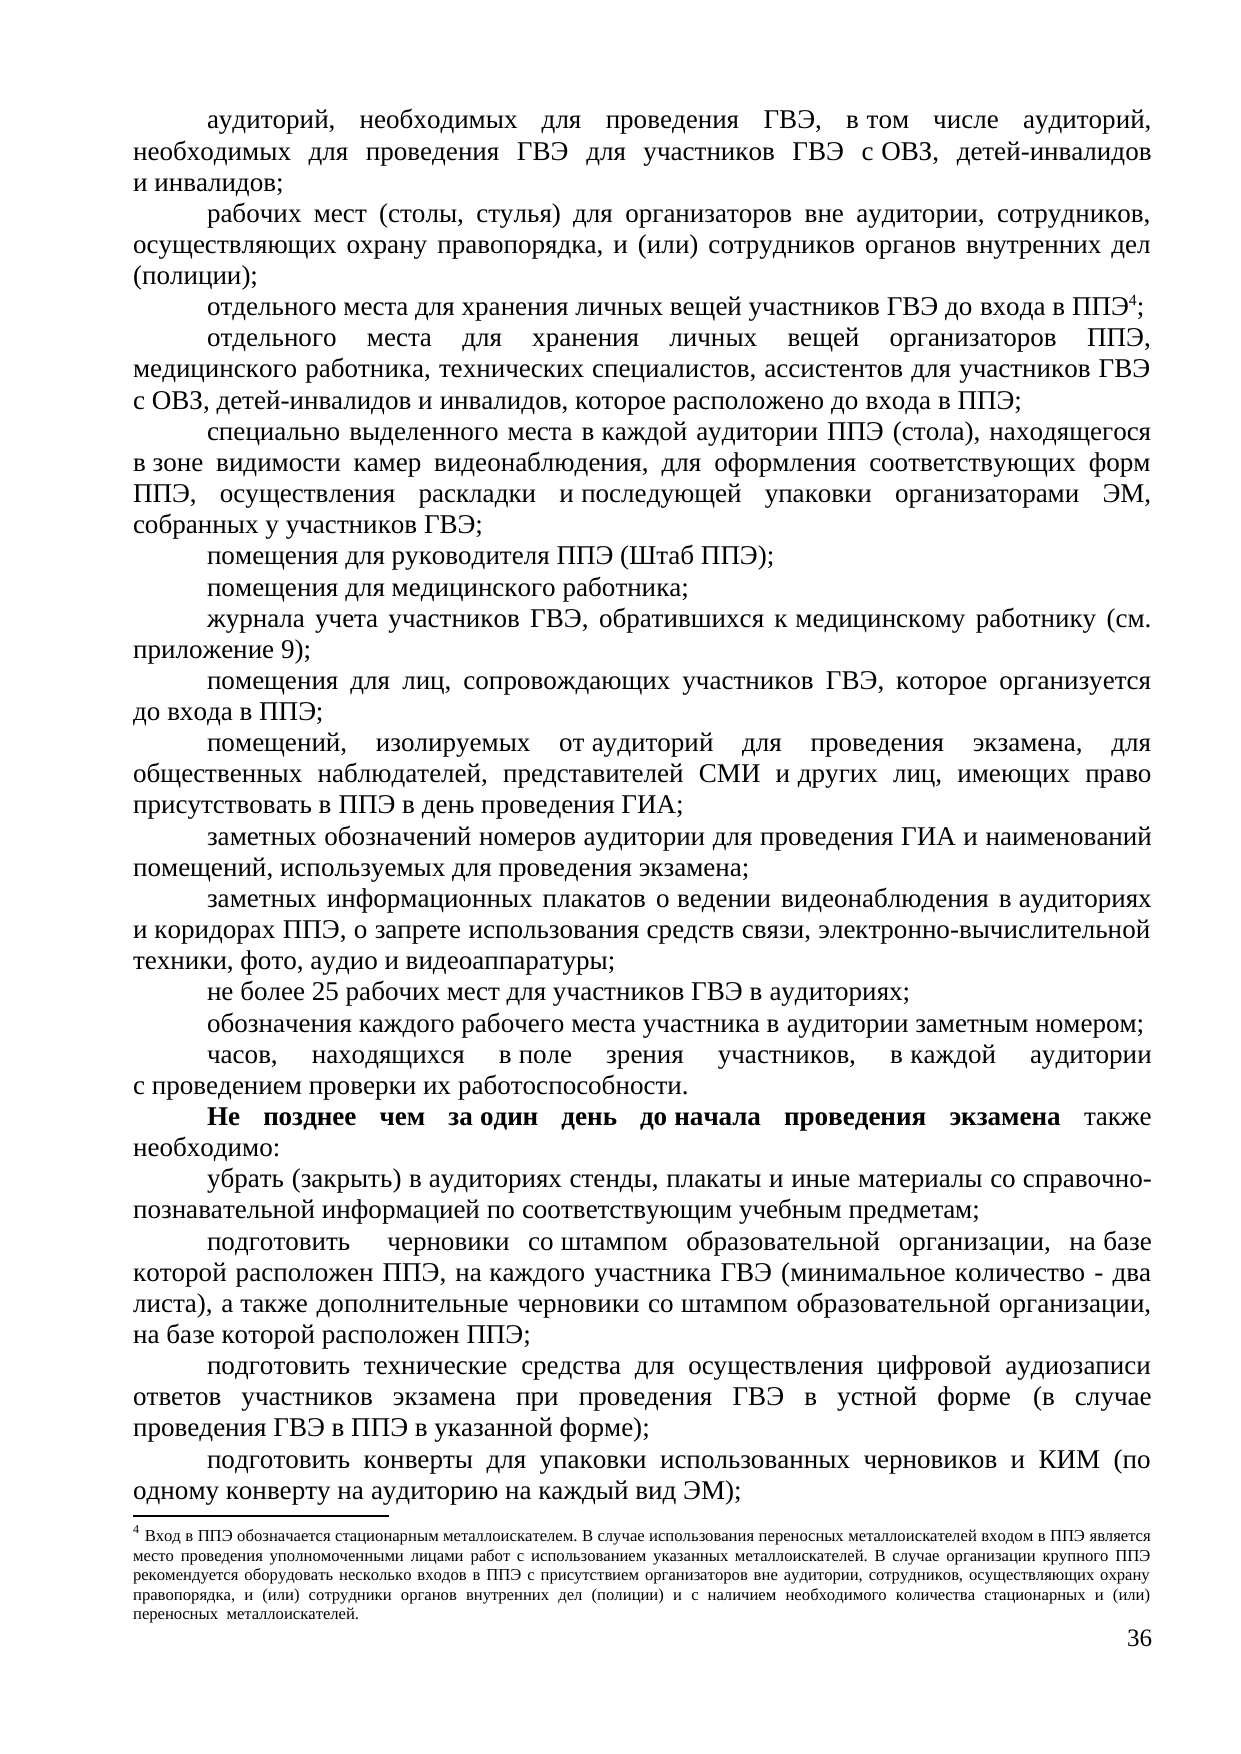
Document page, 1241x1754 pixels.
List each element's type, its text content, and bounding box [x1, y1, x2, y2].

text помещений, изолируемых от аудиторий для проведения экзамена, для общественных наблюдателей, представителей СМИ и других лиц, имеющих право присутствовать в ППЭ в день проведения ГИА; [133, 726, 1152, 820]
text не более 25 рабочих мест для участников ГВЭ в аудиториях; [133, 976, 1152, 1007]
text помещения для руководителя ППЭ (Штаб ППЭ); [133, 539, 1152, 571]
text убрать (закрыть) в аудиториях стенды, плакаты и иные материалы со справочно-познавательной информацией по соответствующим учебным предметам; [133, 1162, 1152, 1225]
text подготовить конверты для упаковки использованных черновиков и КИМ (по одному конверту на аудиторию на каждый вид ЭМ); [133, 1443, 1152, 1505]
text часов, находящихся в поле зрения участников, в каждой аудитории с проведением проверки их работоспособности. [133, 1038, 1152, 1100]
text подготовить технические средства для осуществления цифровой аудиозаписи ответов участников экзамена при проведения ГВЭ в устной форме (в случае проведения ГВЭ в ППЭ в указанной форме); [133, 1349, 1152, 1443]
text специально выделенного места в каждой аудитории ППЭ (стола), находящегося в зоне видимости камер видеонаблюдения, для оформления соответствующих форм ППЭ, осуществления раскладки и последующей упаковки организаторами ЭМ, собранных у участников ГВЭ; [133, 415, 1152, 539]
text помещения для лиц, сопровождающих участников ГВЭ, которое организуется до входа в ППЭ; [133, 664, 1152, 726]
text отдельного места для хранения личных вещей организаторов ППЭ, медицинского работника, технических специалистов, ассистентов для участников ГВЭ с ОВЗ, детей-инвалидов и инвалидов, которое расположено до входа в ППЭ; [133, 321, 1152, 415]
text подготовить черновики со штампом образовательной организации, на базе которой расположен ППЭ, на каждого участника ГВЭ (минимальное количество - два листа), а также дополнительные черновики со штампом образовательной организации, на базе которой расположен ППЭ; [133, 1225, 1152, 1349]
text отдельного места для хранения личных вещей участников ГВЭ до входа в ППЭ; [133, 290, 1152, 321]
text Не позднее чем за один день до начала проведения экзамена также необходимо: [133, 1100, 1152, 1162]
text журнала учета участников ГВЭ, обратившихся к медицинскому работнику (см. приложение 9); [133, 602, 1152, 664]
text рабочих мест (столы, стулья) для организаторов вне аудитории, сотрудников, осуществляющих охрану правопорядка, и (или) сотрудников органов внутренних дел (полиции); [133, 197, 1152, 290]
text обозначения каждого рабочего места участника в аудитории заметным номером; [133, 1007, 1152, 1038]
text заметных обозначений номеров аудитории для проведения ГИА и наименований помещений, используемых для проведения экзамена; [133, 820, 1152, 882]
text аудиторий, необходимых для проведения ГВЭ, в том числе аудиторий, необходимых для проведения ГВЭ для участников ГВЭ с ОВЗ, детей-инвалидов и инвалидов; [133, 103, 1152, 197]
text заметных информационных плакатов о ведении видеонаблюдения в аудиториях и коридорах ППЭ, о запрете использования средств связи, электронно-вычислительной техники, фото, аудио и видеоаппаратуры; [133, 882, 1152, 976]
text помещения для медицинского работника; [133, 571, 1152, 602]
